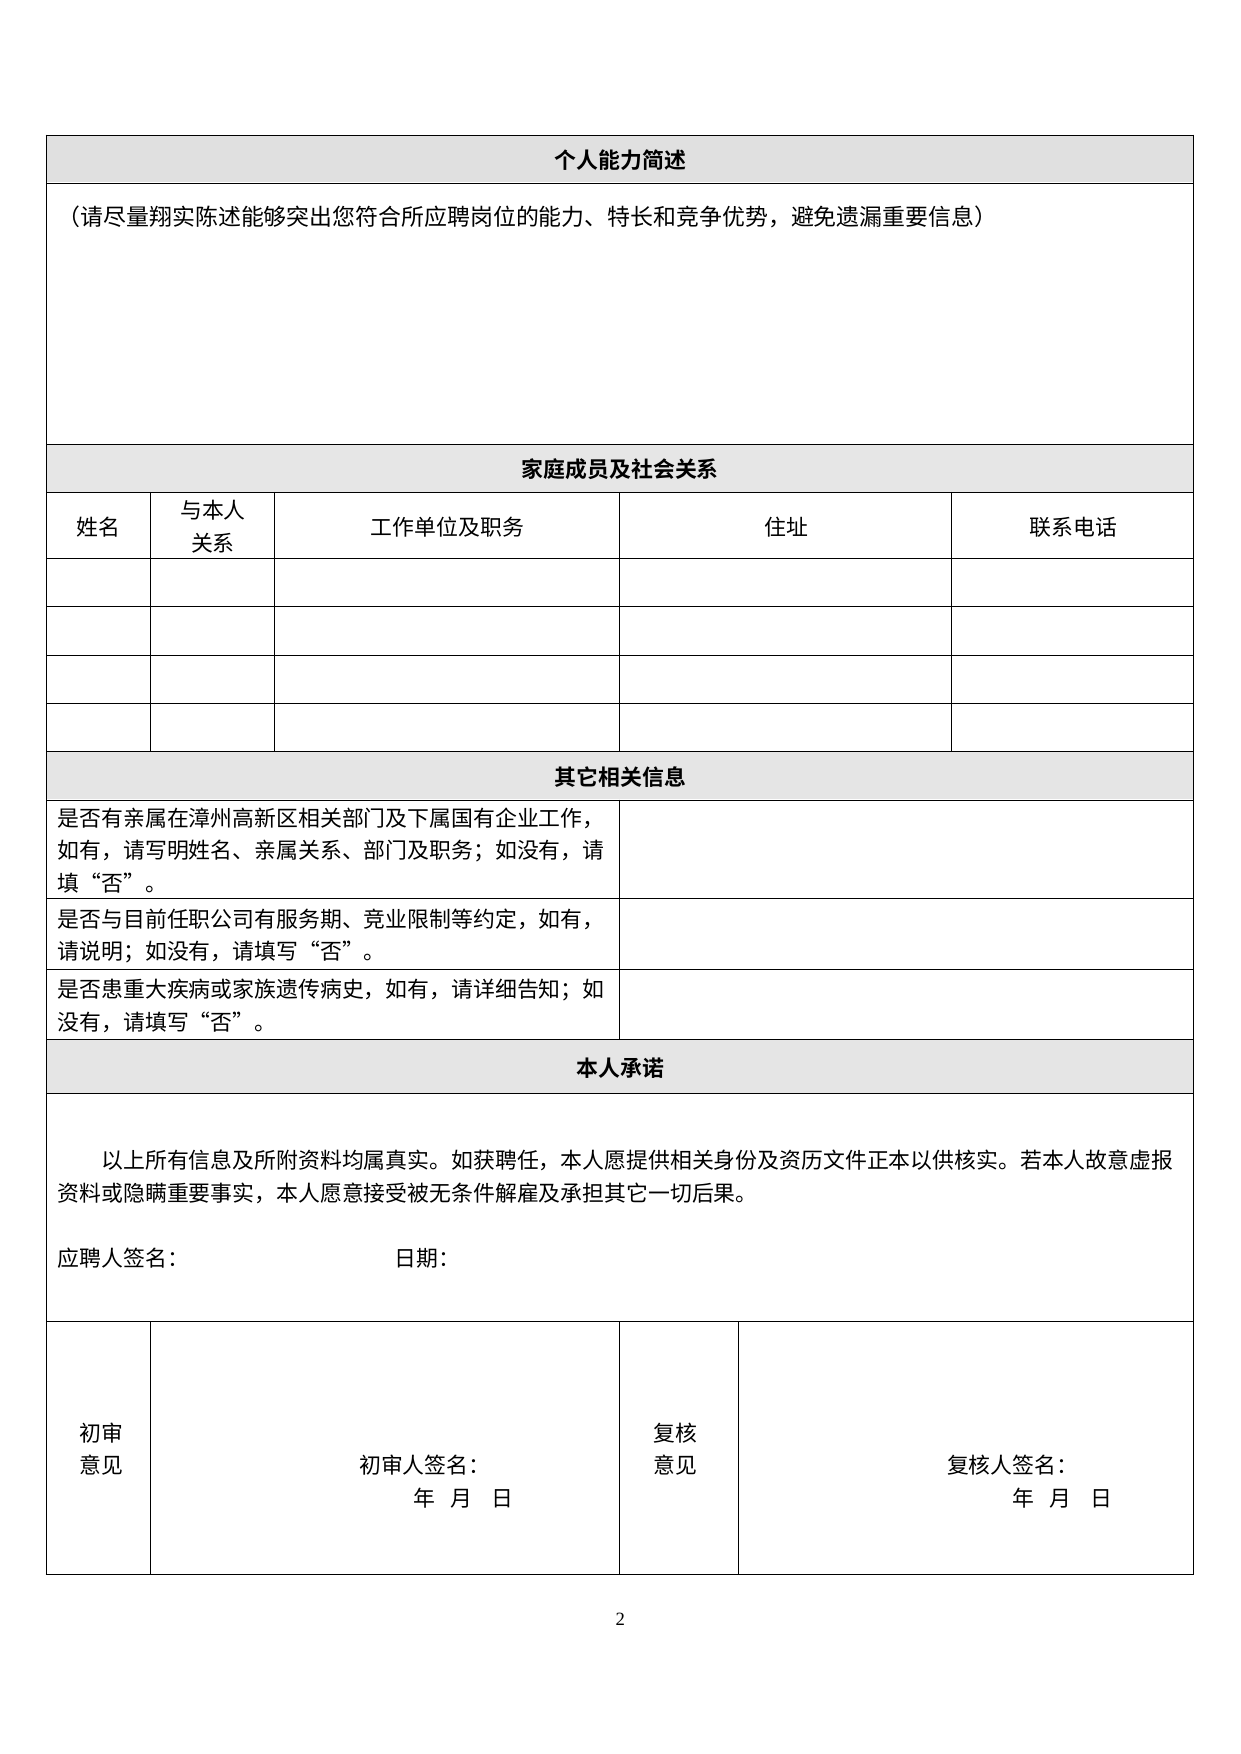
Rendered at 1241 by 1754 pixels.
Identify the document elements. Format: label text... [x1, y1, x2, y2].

table_cell [47, 559, 150, 606]
table_cell [151, 607, 274, 654]
table_cell 与本人 关系 [151, 493, 274, 558]
table_cell [275, 559, 619, 606]
table_cell [952, 607, 1193, 654]
table_cell [47, 704, 150, 751]
table_cell [151, 656, 274, 703]
table_cell 姓名 [47, 493, 150, 558]
table_cell 初审人签名： 年 月 日 [151, 1322, 619, 1574]
table_cell [275, 607, 619, 654]
table_cell [620, 607, 951, 654]
table_cell 初审 意见 [47, 1322, 150, 1574]
table_cell 其它相关信息 [47, 752, 1193, 799]
table_cell [952, 704, 1193, 751]
table_cell [620, 704, 951, 751]
table_cell 复核人签名： 年 月 日 [739, 1322, 1193, 1574]
table_cell 住址 [620, 493, 951, 558]
table_cell [952, 656, 1193, 703]
table_cell [952, 559, 1193, 606]
table_cell 是否患重大疾病或家族遗传病史，如有，请详细告知；如没有，请填写“否”。 [47, 970, 619, 1039]
table_cell 本人承诺 [47, 1040, 1193, 1093]
table_cell 家庭成员及社会关系 [47, 445, 1193, 492]
table_cell [47, 607, 150, 654]
table_cell [620, 970, 1193, 1039]
table_cell 工作单位及职务 [275, 493, 619, 558]
table_cell 是否与目前任职公司有服务期、竞业限制等约定，如有，请说明；如没有，请填写“否”。 [47, 899, 619, 968]
table_cell （请尽量翔实陈述能够突出您符合所应聘岗位的能力、特长和竞争优势，避免遗漏重要信息） [47, 184, 1193, 443]
table_cell 是否有亲属在漳州高新区相关部门及下属国有企业工作，如有，请写明姓名、亲属关系、部门及职务；如没有，请填“否”。 [47, 801, 619, 898]
table_cell 个人能力简述 [47, 136, 1193, 182]
table_cell [151, 704, 274, 751]
table_cell [620, 559, 951, 606]
table_cell [275, 656, 619, 703]
table_cell [47, 656, 150, 703]
table_cell [620, 656, 951, 703]
table_cell [151, 559, 274, 606]
table_cell 以上所有信息及所附资料均属真实。如获聘任，本人愿提供相关身份及资历文件正本以供核实。若本人故意虚报资料或隐瞒重要事实，本人愿意接受被无条件解雇及承担其它一切后果。 应聘人签名： 日期： [47, 1094, 1193, 1321]
table_cell [275, 704, 619, 751]
table_cell [620, 801, 1193, 898]
table_cell [620, 899, 1193, 968]
table_cell 联系电话 [952, 493, 1193, 558]
table_cell 复核 意见 [620, 1322, 738, 1574]
